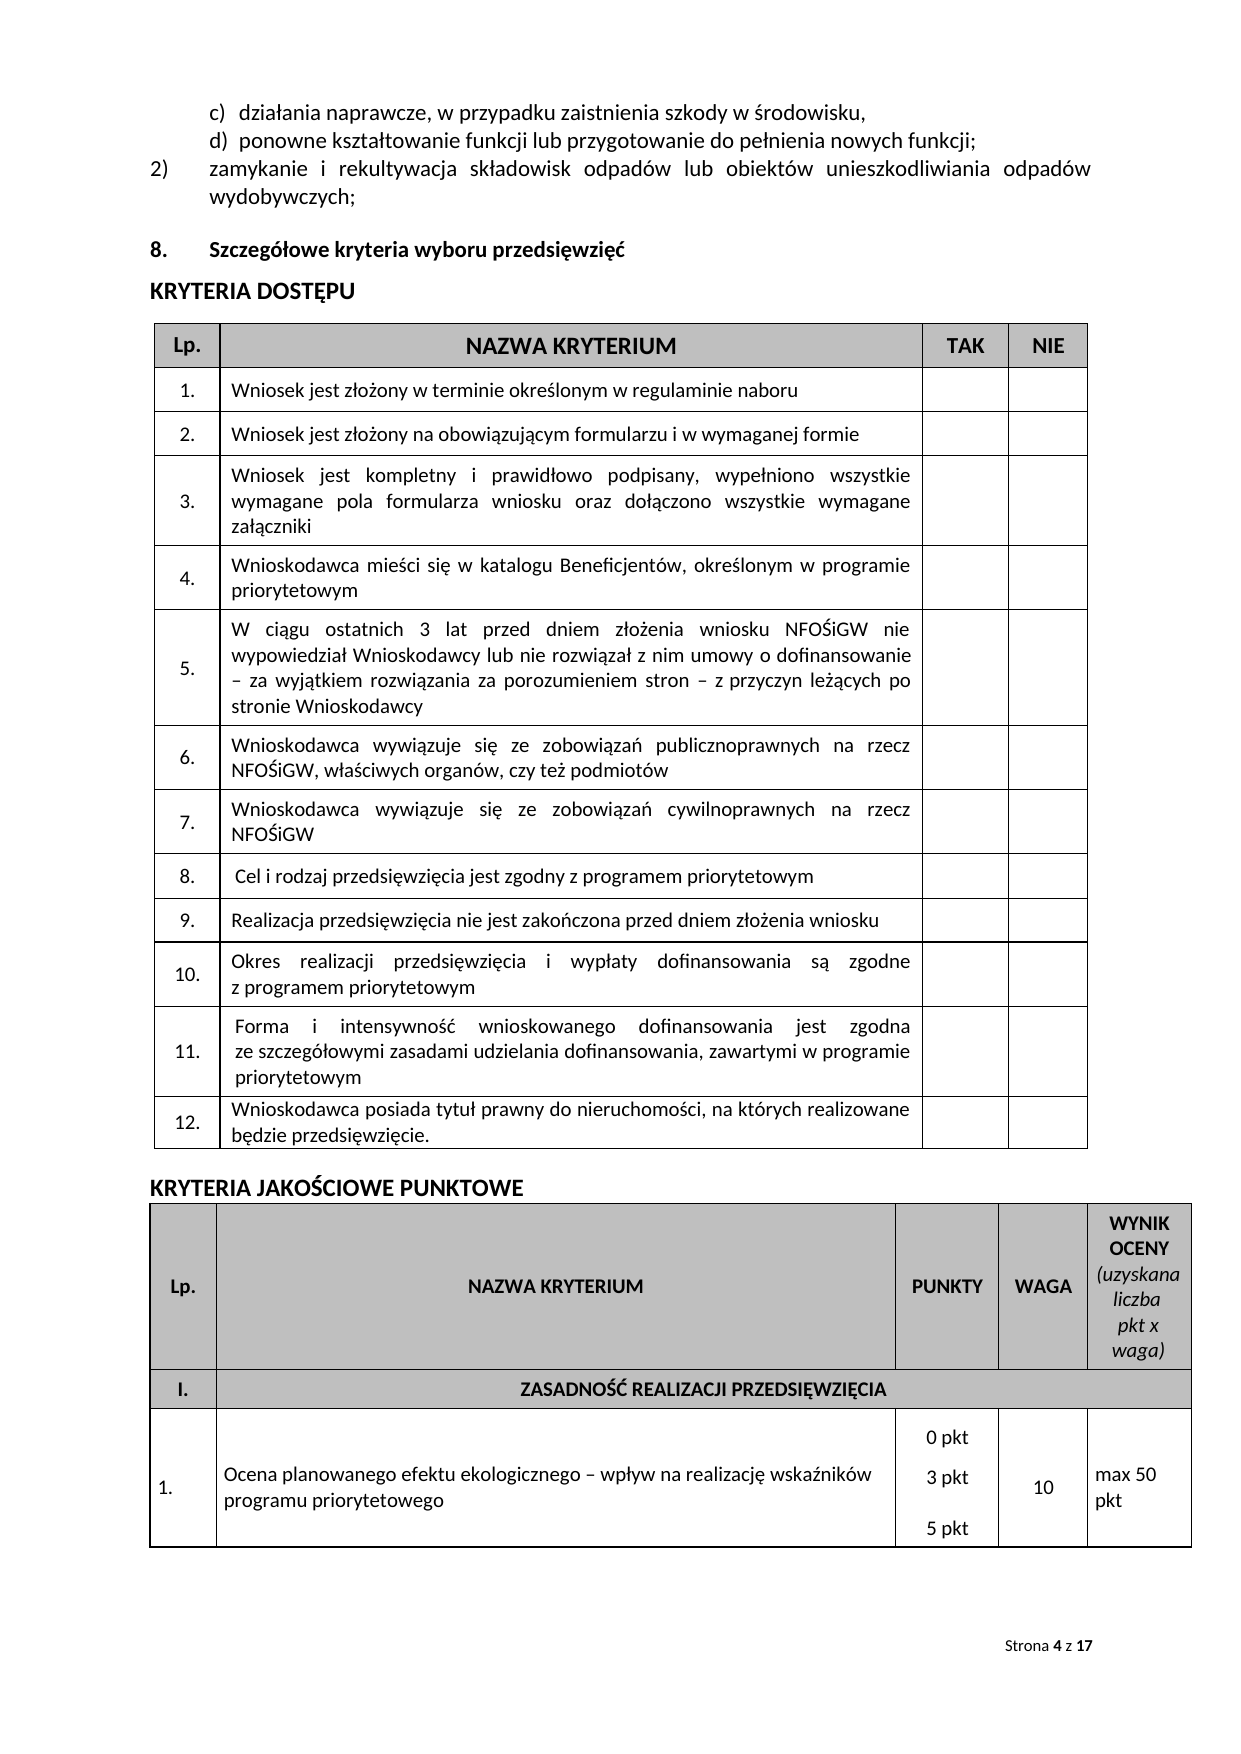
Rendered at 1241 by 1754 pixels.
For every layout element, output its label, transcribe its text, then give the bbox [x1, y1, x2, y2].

table_cell [923, 546, 1008, 609]
table_cell 8. [155, 854, 219, 897]
table_header Lp. [155, 324, 219, 367]
list działania naprawcze, w przypadku zaistnienia szkody w środowisku, [209, 98, 1092, 126]
list Szczegółowe kryteria wyboru przedsięwzięć [150, 235, 1092, 263]
table_cell W ciągu ostatnich 3 lat przed dniem złożenia wniosku NFOŚiGW nie wypowiedział Wnioskodawcy lub nie rozwiązał z nim umowy o dofinansowanie – za wyjątkiem rozwiązania za porozumieniem stron – z przyczyn leżących po stronie Wnioskodawcy [221, 610, 922, 724]
table_cell Wnioskodawca mieści się w katalogu Beneficjentów, określonym w programie priorytetowym [221, 546, 922, 609]
table_cell [1009, 368, 1087, 411]
table_cell [923, 899, 1008, 941]
table_cell [1009, 1007, 1087, 1096]
table_cell Wniosek jest złożony w terminie określonym w regulaminie naboru [221, 368, 922, 411]
table_cell Realizacja przedsięwzięcia nie jest zakończona przed dniem złożenia wniosku [221, 899, 922, 941]
table_cell [923, 610, 1008, 724]
table_header WYNIK OCENY (uzyskana liczba pkt x waga) [1088, 1204, 1191, 1369]
table_cell ZASADNOŚĆ REALIZACJI PRZEDSIĘWZIĘCIA [217, 1370, 1191, 1408]
table_header NAZWA KRYTERIUM [217, 1204, 895, 1369]
table_header Lp. [151, 1204, 216, 1369]
table_cell 6. [155, 726, 219, 789]
table_cell 1. [151, 1409, 216, 1546]
table_header TAK [923, 324, 1008, 367]
table_cell [923, 1007, 1008, 1096]
table_cell [923, 368, 1008, 411]
table_cell [1009, 899, 1087, 941]
text KRYTERIA JAKOŚCIOWE PUNKTOWE [150, 1172, 1092, 1203]
table_cell Wniosek jest kompletny i prawidłowo podpisany, wypełniono wszystkie wymagane pola formularza wniosku oraz dołączono wszystkie wymagane załączniki [221, 456, 922, 545]
table_cell [1009, 546, 1087, 609]
table_cell 12. [155, 1097, 219, 1147]
table_cell Wniosek jest złożony na obowiązującym formularzu i w wymaganej formie [221, 412, 922, 455]
table_cell 7. [155, 790, 219, 853]
table_header NIE [1009, 324, 1087, 367]
table_cell [923, 854, 1008, 897]
table_cell I. [151, 1370, 216, 1408]
table_cell [923, 726, 1008, 789]
table_cell Wnioskodawca posiada tytuł prawny do nieruchomości, na których realizowane będzie przedsięwzięcie. [221, 1097, 922, 1147]
table_cell [923, 1097, 1008, 1147]
table_cell 5. [155, 610, 219, 724]
table_cell 10. [155, 943, 219, 1006]
table_cell [1009, 790, 1087, 853]
table_cell Forma i intensywność wnioskowanego dofinansowania jest zgodna ze szczegółowymi zasadami udzielania dofinansowania, zawartymi w programie priorytetowym [221, 1007, 922, 1096]
table_header NAZWA KRYTERIUM [221, 324, 922, 367]
table_cell Ocena planowanego efektu ekologicznego – wpływ na realizację wskaźników programu priorytetowego [217, 1409, 895, 1546]
table_cell Okres realizacji przedsięwzięcia i wypłaty dofinansowania są zgodne z programem priorytetowym [221, 943, 922, 1006]
table_cell [1009, 456, 1087, 545]
table_cell 1. [155, 368, 219, 411]
table_cell 10 [999, 1409, 1087, 1546]
list zamykanie i rekultywacja składowisk odpadów lub obiektów unieszkodliwiania odpadów wydobywczych; [150, 154, 1092, 210]
list ponowne kształtowanie funkcji lub przygotowanie do pełnienia nowych funkcji; [209, 126, 1092, 154]
table_cell [1009, 943, 1087, 1006]
table_cell [1009, 854, 1087, 897]
table_cell 3. [155, 456, 219, 545]
table_cell 4. [155, 546, 219, 609]
text KRYTERIA DOSTĘPU [150, 276, 1092, 306]
table_cell Cel i rodzaj przedsięwzięcia jest zgodny z programem priorytetowym [221, 854, 922, 897]
table_cell [923, 456, 1008, 545]
table_cell 9. [155, 899, 219, 941]
table_cell 2. [155, 412, 219, 455]
table_header WAGA [999, 1204, 1087, 1369]
table_cell 0 pkt 3 pkt 5 pkt [896, 1409, 998, 1546]
table_cell [923, 943, 1008, 1006]
table_cell [1009, 726, 1087, 789]
table_cell [923, 412, 1008, 455]
table_cell [1009, 412, 1087, 455]
table_cell Wnioskodawca wywiązuje się ze zobowiązań cywilnoprawnych na rzecz NFOŚiGW [221, 790, 922, 853]
table_cell [923, 790, 1008, 853]
table_header PUNKTY [896, 1204, 998, 1369]
table_cell max 50 pkt [1088, 1409, 1191, 1546]
table_cell 11. [155, 1007, 219, 1096]
table_cell Wnioskodawca wywiązuje się ze zobowiązań publicznoprawnych na rzecz NFOŚiGW, właściwych organów, czy też podmiotów [221, 726, 922, 789]
table_cell [1009, 610, 1087, 724]
table_cell [1009, 1097, 1087, 1147]
